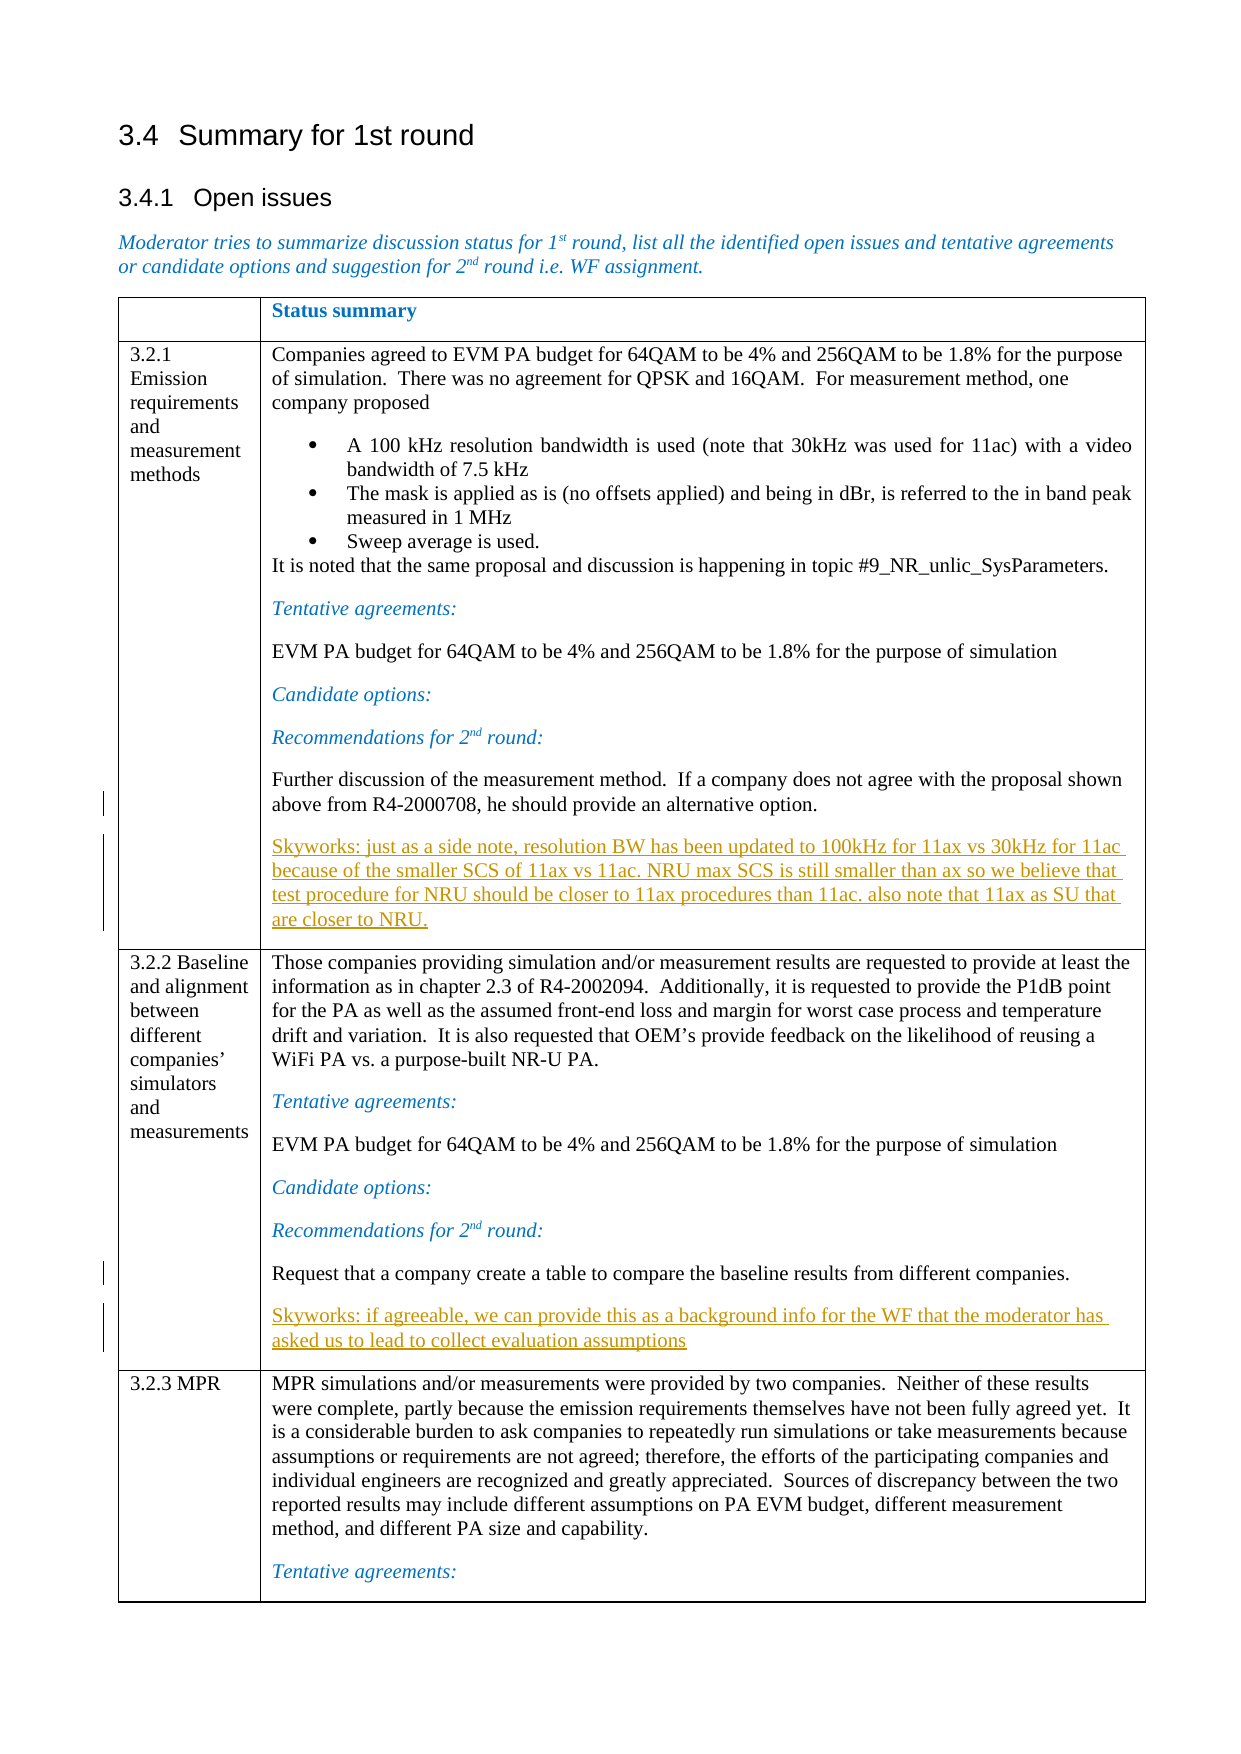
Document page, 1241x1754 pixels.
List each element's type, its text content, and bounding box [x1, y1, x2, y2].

table_header Status summary [261, 298, 1145, 341]
subtitle Summary for 1st round [118, 118, 1122, 152]
table_cell Those companies providing simulation and/or measurement results are requested to provide at least the information as in chapter 2.3 of R4-2002094. Additionally, it is requested to provide the P1dB point for the PA as well as the assumed front-end loss and margin for worst case process and temperature drift and variation. It is also requested that OEM’s provide feedback on the likelihood of reusing a WiFi PA vs. a purpose-built NR-U PA. Tentative agreements: EVM PA budget for 64QAM to be 4% and 256QAM to be 1.8% for the purpose of simulation Candidate options: Recommendations for 2nd round: Request that a company create a table to compare the baseline results from different companies. [261, 950, 1145, 1370]
subtitle Open issues [118, 183, 1122, 212]
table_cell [261, 1371, 1145, 1601]
text Moderator tries to summarize discussion status for 1st round, list all the identified open issues and tentative agreements or candidate options and suggestion for 2nd round i.e. WF assignment. [118, 230, 1122, 278]
table_header [119, 298, 260, 341]
table_cell Companies agreed to EVM PA budget for 64QAM to be 4% and 256QAM to be 1.8% for the purpose of simulation. There was no agreement for QPSK and 16QAM. For measurement method, one company proposed A 100 kHz resolution bandwidth is used (note that 30kHz was used for 11ac) with a video bandwidth of 7.5 kHz The mask is applied as is (no offsets applied) and being in dBr, is referred to the in band peak measured in 1 MHz Sweep average is used. It is noted that the same proposal and discussion is happening in topic #9_NR_unlic_SysParameters. Tentative agreements: EVM PA budget for 64QAM to be 4% and 256QAM to be 1.8% for the purpose of simulation Candidate options: Recommendations for 2nd round: Further discussion of the measurement method. If a company does not agree with the proposal shown above from R4-2000708, he should provide an alternative option. [261, 342, 1145, 949]
table_cell 3.2.1 Emission requirements and measurement methods [119, 342, 260, 949]
table_cell 3.2.3 MPR [119, 1371, 260, 1601]
table_cell 3.2.2 Baseline and alignment between different companies’ simulators and measurements [119, 950, 260, 1370]
